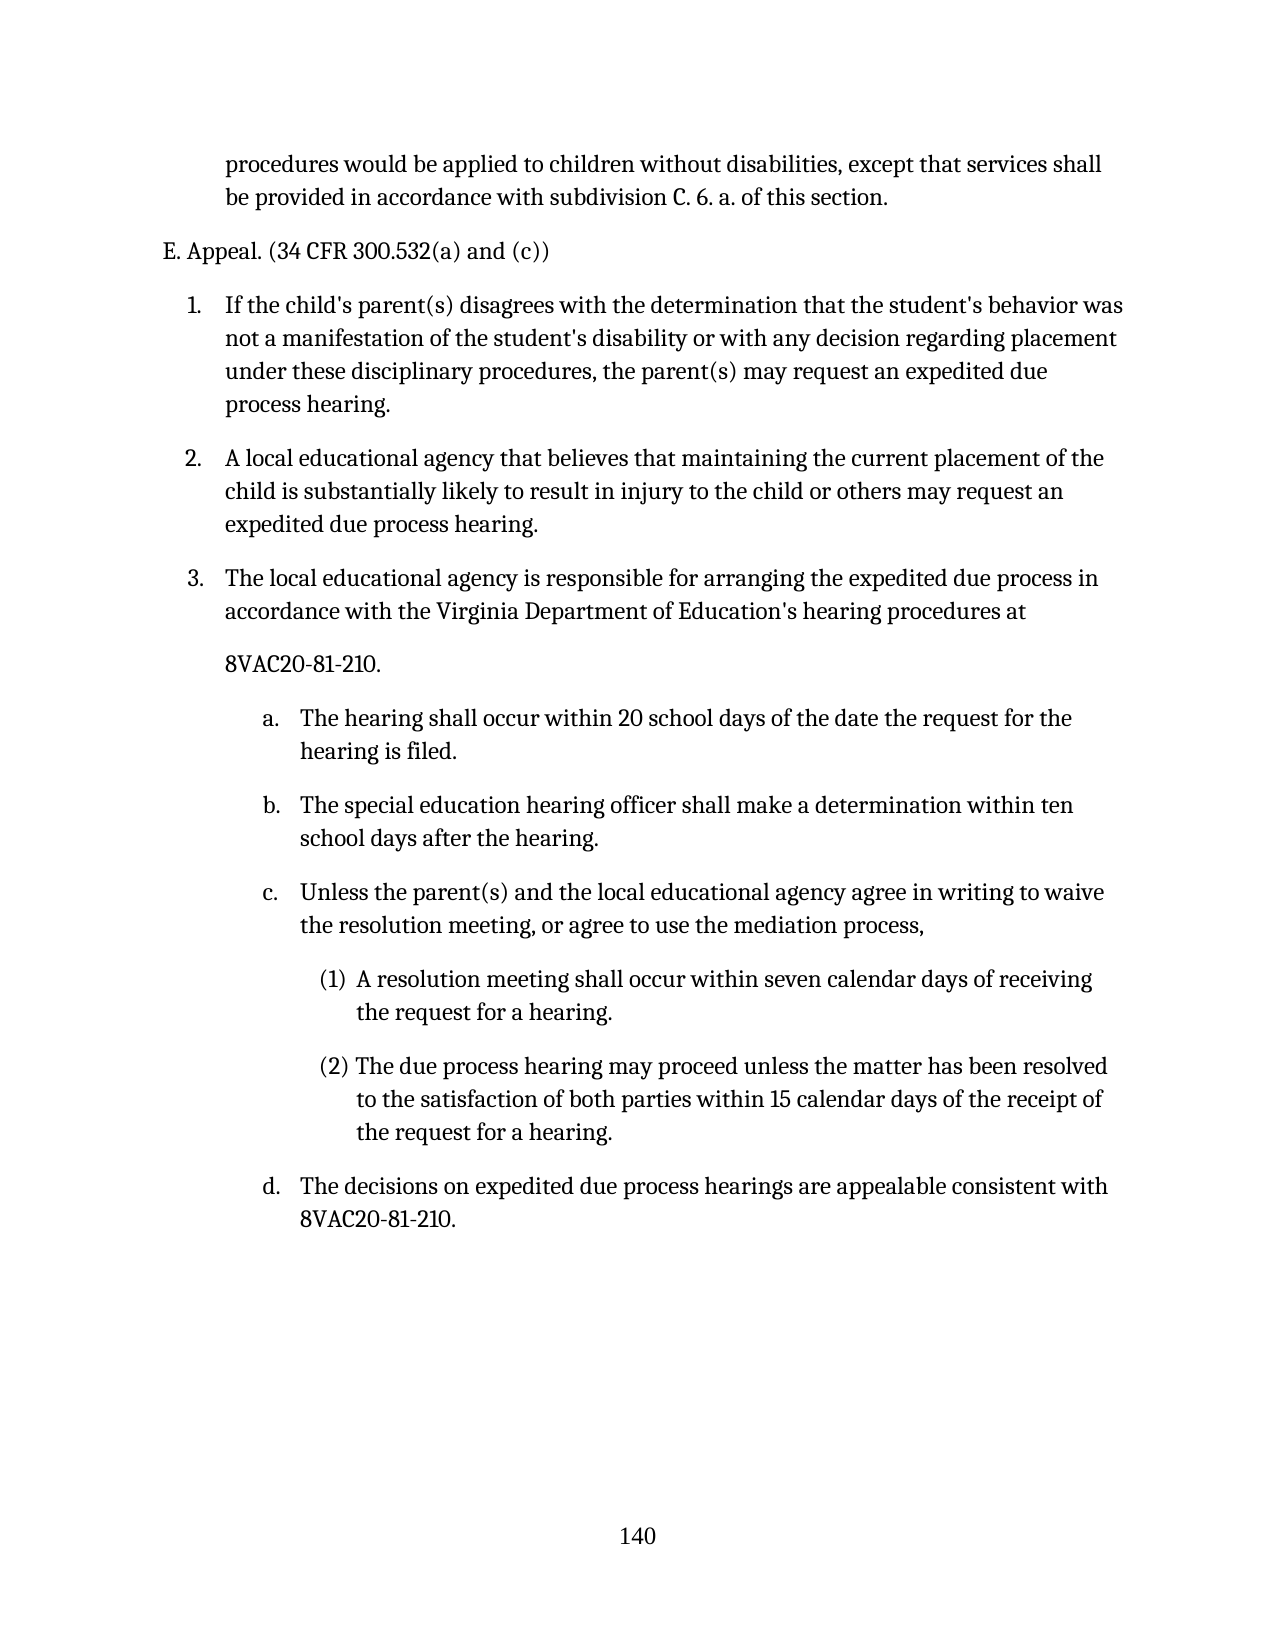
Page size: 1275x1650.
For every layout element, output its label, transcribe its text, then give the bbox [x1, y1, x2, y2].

text E. Appeal. (34 CFR 300.532(a) and (c)) [162, 237, 1125, 266]
list A resolution meeting shall occur within seven calendar days of receiving the request for a hearing. [319, 965, 1125, 1027]
text 8VAC20-81-210. [225, 650, 1125, 679]
text 1. If the child's parent(s) disagrees with the determination that the student's behavior was not a manifestation of the student's disability or with any decision regarding placement under these disciplinary procedures, the parent(s) may request an expedited due process hearing. [187, 291, 1125, 418]
text (2) The due process hearing may proceed unless the matter has been resolved to the satisfaction of both parties within 15 calendar days of the receipt of the request for a hearing. [319, 1052, 1125, 1147]
text b. The special education hearing officer shall make a determination within ten school days after the hearing. [262, 791, 1125, 853]
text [187, 150, 1125, 212]
text 3. The local educational agency is responsible for arranging the expedited due process in accordance with the Virginia Department of Education's hearing procedures at [187, 563, 1125, 625]
text a. The hearing shall occur within 20 school days of the date the request for the hearing is filed. [262, 704, 1125, 766]
text 2. A local educational agency that believes that maintaining the current placement of the child is substantially likely to result in injury to the child or others may request an expedited due process hearing. [185, 444, 1125, 538]
text d. The decisions on expedited due process hearings are appealable consistent with 8VAC20-81-210. [262, 1172, 1125, 1233]
text c. Unless the parent(s) and the local educational agency agree in writing to waive the resolution meeting, or agree to use the mediation process, [262, 878, 1125, 940]
